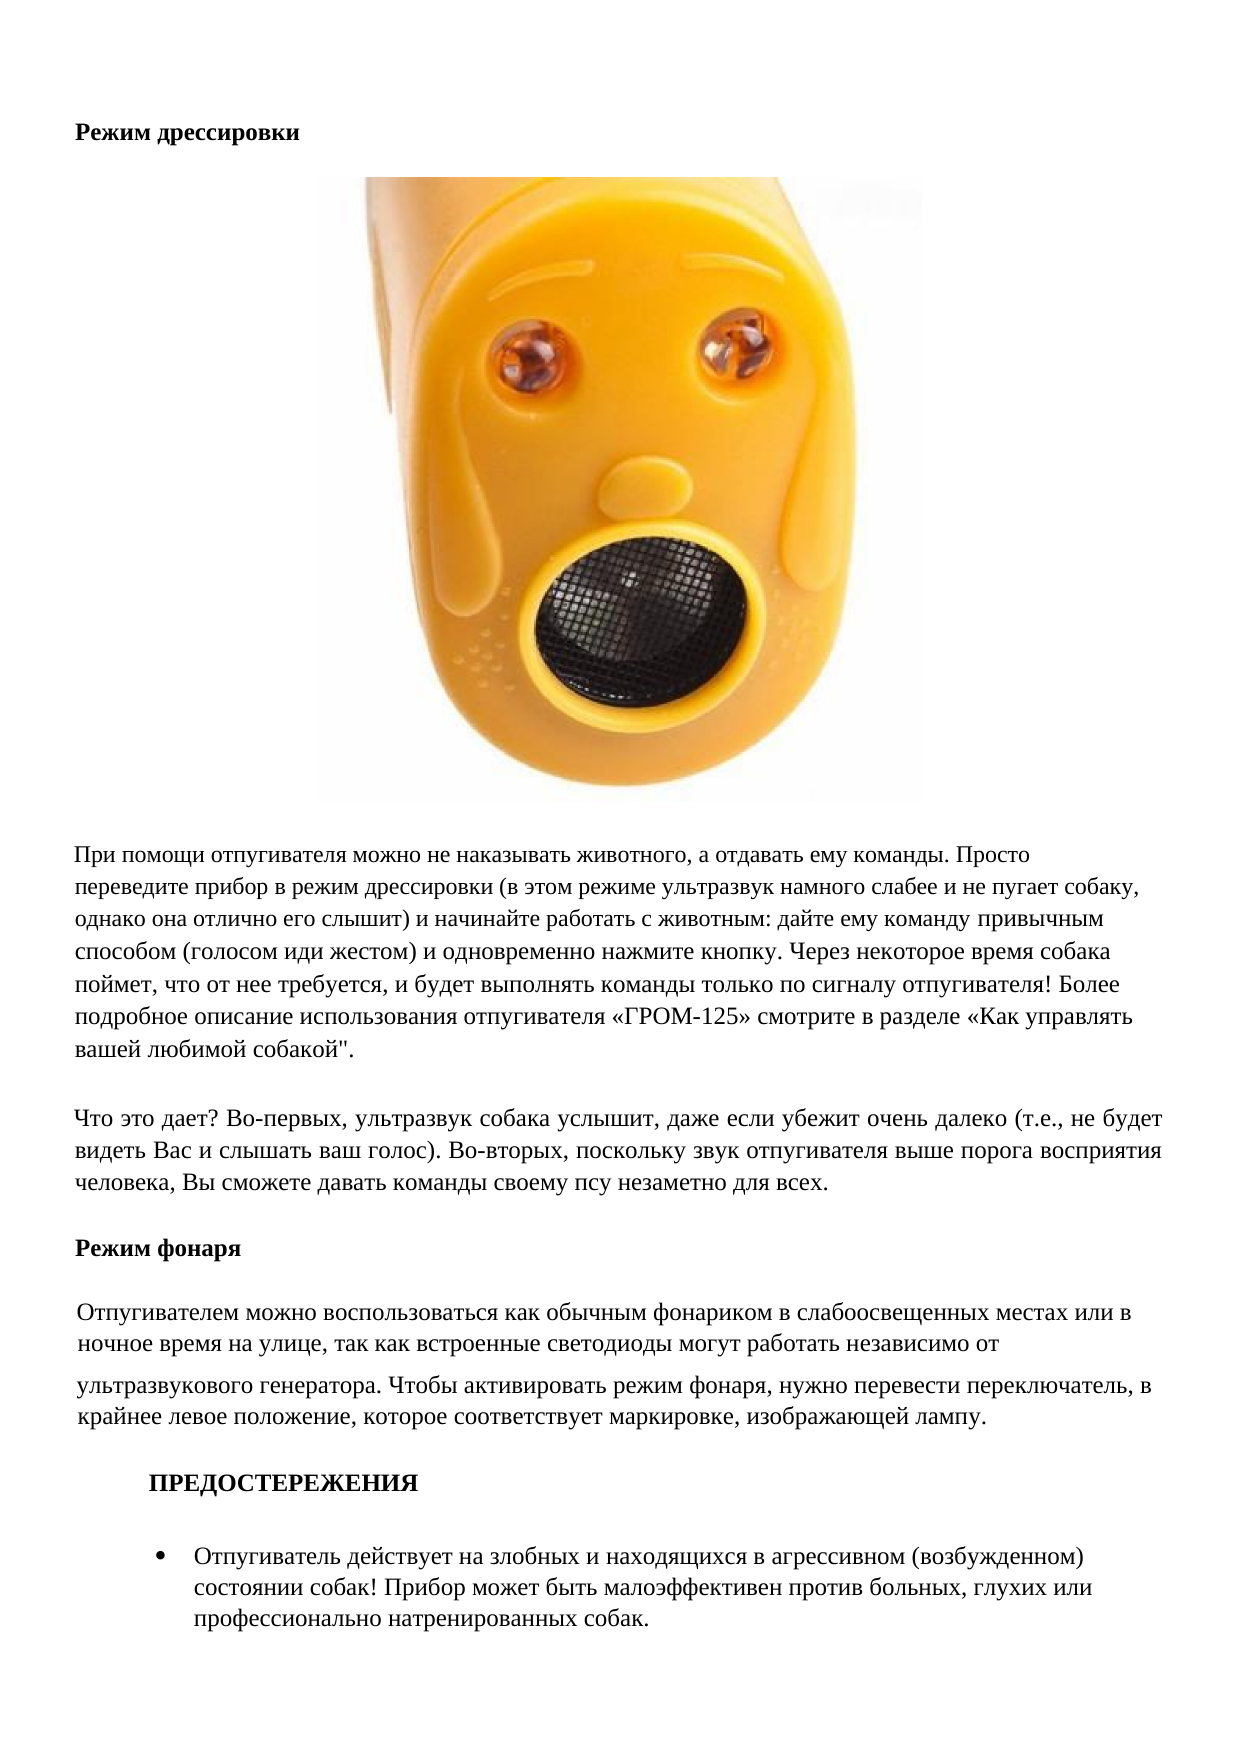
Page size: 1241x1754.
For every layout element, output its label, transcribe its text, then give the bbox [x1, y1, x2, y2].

text При помощи отпугивателя можно не наказывать животного, а отдавать ему команды. Просто переведите прибор в режим дрессировки (в этом режиме ультразвук намного слабее и не пугает собаку, однако она отлично его слышит) и начинайте работать с животным: дайте ему команду привычным способом (голосом иди жестом) и одновременно нажмите кнопку. Через некоторое время собака поймет, что от нее требуется, и будет выполнять команды только по сигналу отпугивателя! Более подробное описание использования отпугивателя «ГРОМ-125» смотрите в разделе «Как управлять вашей любимой собакой". [73, 840, 1143, 1063]
subtitle Режим дрессировки [75, 117, 1165, 146]
subtitle Режим фонаря [75, 1233, 1165, 1262]
picture [316, 176, 922, 802]
subtitle ПРЕДОСТЕРЕЖЕНИЯ [75, 1468, 1165, 1497]
text ультразвукового генератора. Чтобы активировать режим фонаря, нужно перевести переключатель, в крайнее левое положение, которое соответствует маркировке, изображающей лампу. [76, 1370, 1162, 1430]
text Отпугивателем можно воспользоваться как обычным фонариком в слабоосвещенных местах или в ночное время на улице, так как встроенные светодиоды могут работать независимо от [76, 1297, 1162, 1357]
list Отпугиватель действует на злобных и находящихся в агрессивном (возбужденном) состоянии собак! Прибор может быть малоэффективен против больных, глухих или профессионально натренированных собак. [156, 1541, 1162, 1632]
text Что это дает? Во-первых, ультразвук собака услышит, даже если убежит очень далеко (т.е., не будет видеть Вас и слышать ваш голос). Во-вторых, поскольку звук отпугивателя выше порога восприятия человека, Вы сможете давать команды своему псу незаметно для всех. [73, 1103, 1164, 1195]
